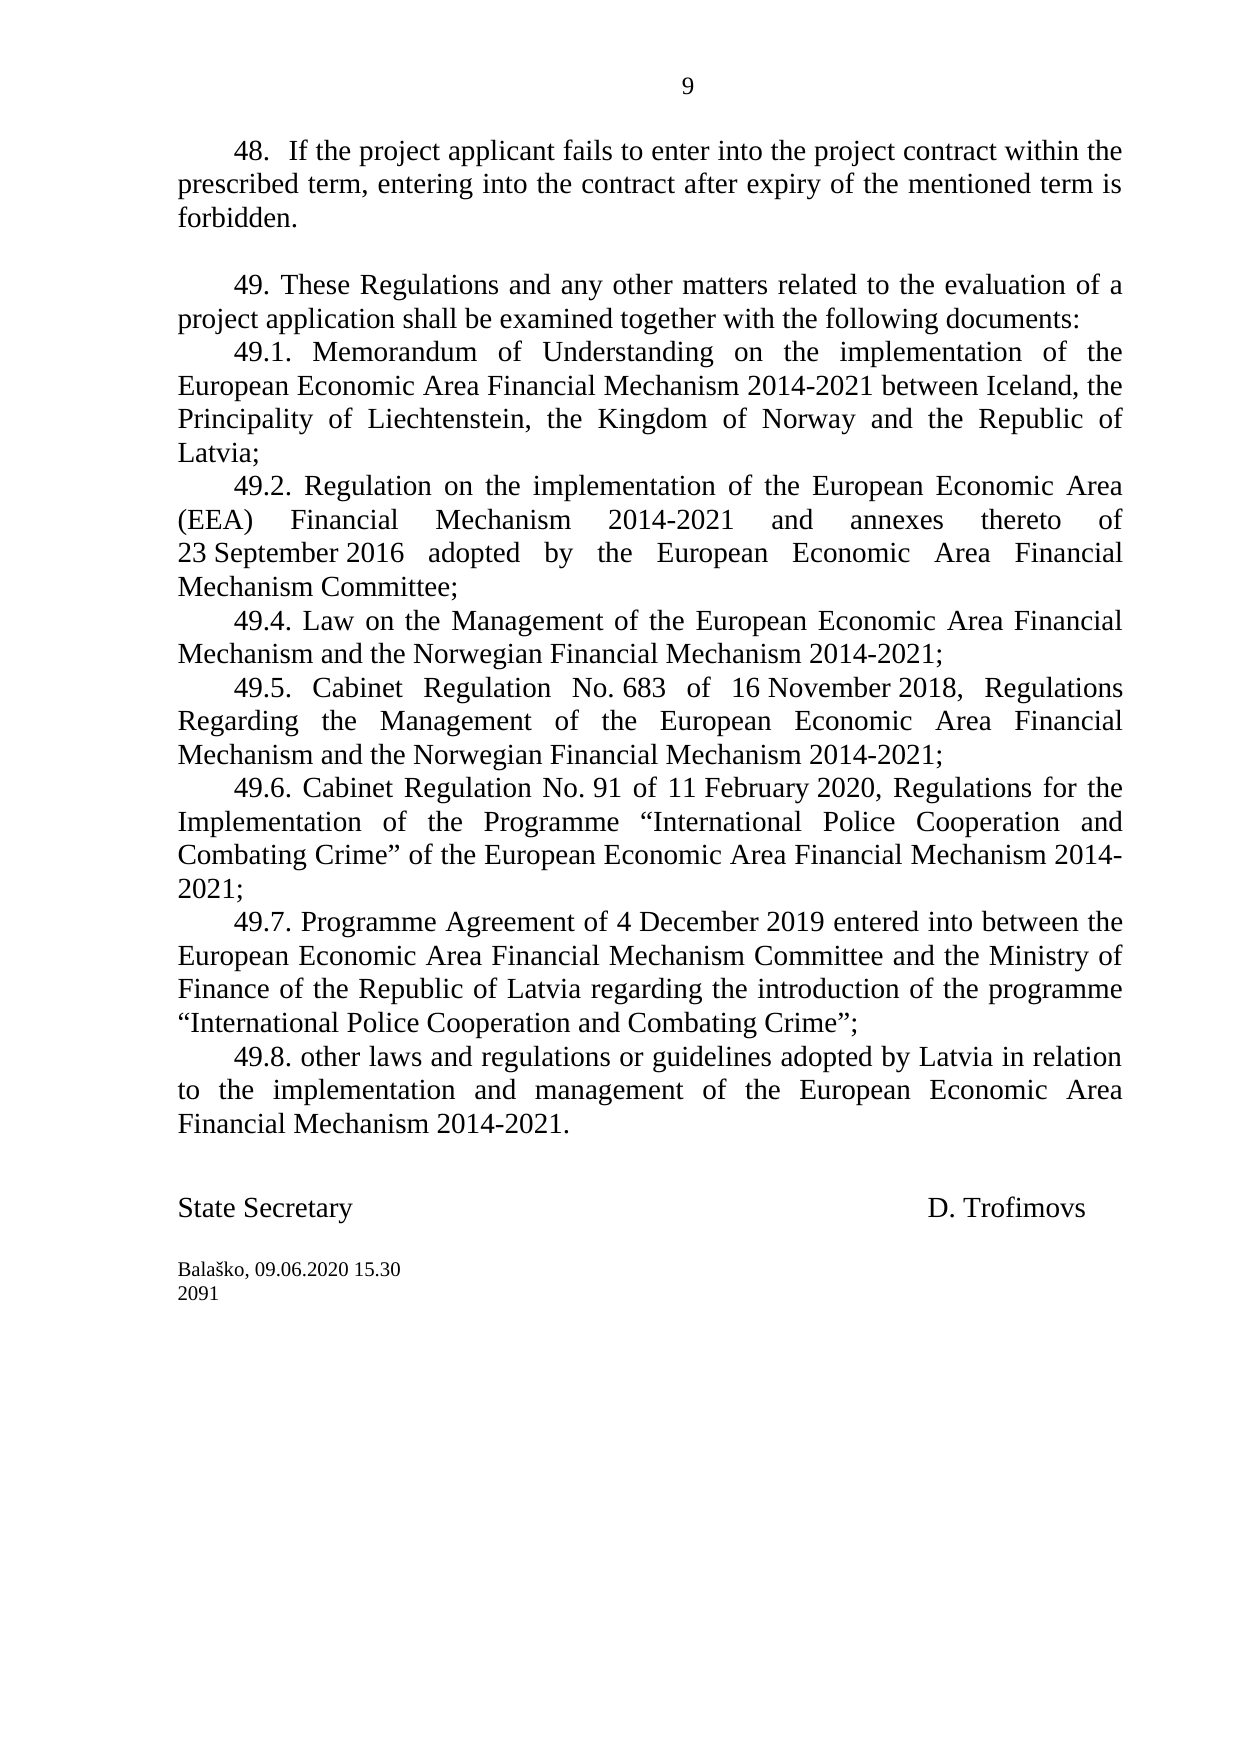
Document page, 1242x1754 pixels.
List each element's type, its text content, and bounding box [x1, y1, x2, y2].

list 49.2. Regulation on the implementation of the European Economic Area (EEA) Financial Mechanism 2014-2021 and annexes thereto of 23 September 2016 adopted by the European Economic Area Financial Mechanism Committee; [177, 468, 1123, 603]
list These Regulations and any other matters related to the evaluation of a project application shall be examined together with the following documents: [177, 267, 1123, 334]
list 49.6. Cabinet Regulation No. 91 of 11 February 2020, Regulations for the Implementation of the Programme “International Police Cooperation and Combating Crime” of the European Economic Area Financial Mechanism 2014-2021; [177, 770, 1123, 904]
list 49.1. Memorandum of Understanding on the implementation of the European Economic Area Financial Mechanism 2014-2021 between Iceland, the Principality of Liechtenstein, the Kingdom of Norway and the Republic of Latvia; [177, 334, 1123, 468]
text State Secretary D. Trofimovs [177, 1190, 1123, 1223]
list 49.7. Programme Agreement of 4 December 2019 entered into between the European Economic Area Financial Mechanism Committee and the Ministry of Finance of the Republic of Latvia regarding the introduction of the programme “International Police Cooperation and Combating Crime”; [177, 904, 1123, 1039]
list If the project applicant fails to enter into the project contract within the prescribed term, entering into the contract after expiry of the mentioned term is forbidden. [177, 133, 1123, 234]
text 2091 [177, 1281, 1123, 1305]
list 49.5. Cabinet Regulation No. 683 of 16 November 2018, Regulations Regarding the Management of the European Economic Area Financial Mechanism and the Norwegian Financial Mechanism 2014-2021; [177, 670, 1123, 770]
list 49.8. other laws and regulations or guidelines adopted by Latvia in relation to the implementation and management of the European Economic Area Financial Mechanism 2014-2021. [177, 1039, 1123, 1139]
list 49.4. Law on the Management of the European Economic Area Financial Mechanism and the Norwegian Financial Mechanism 2014-2021; [177, 603, 1123, 670]
text Balaško, 09.06.2020 15.30 [177, 1257, 1123, 1281]
